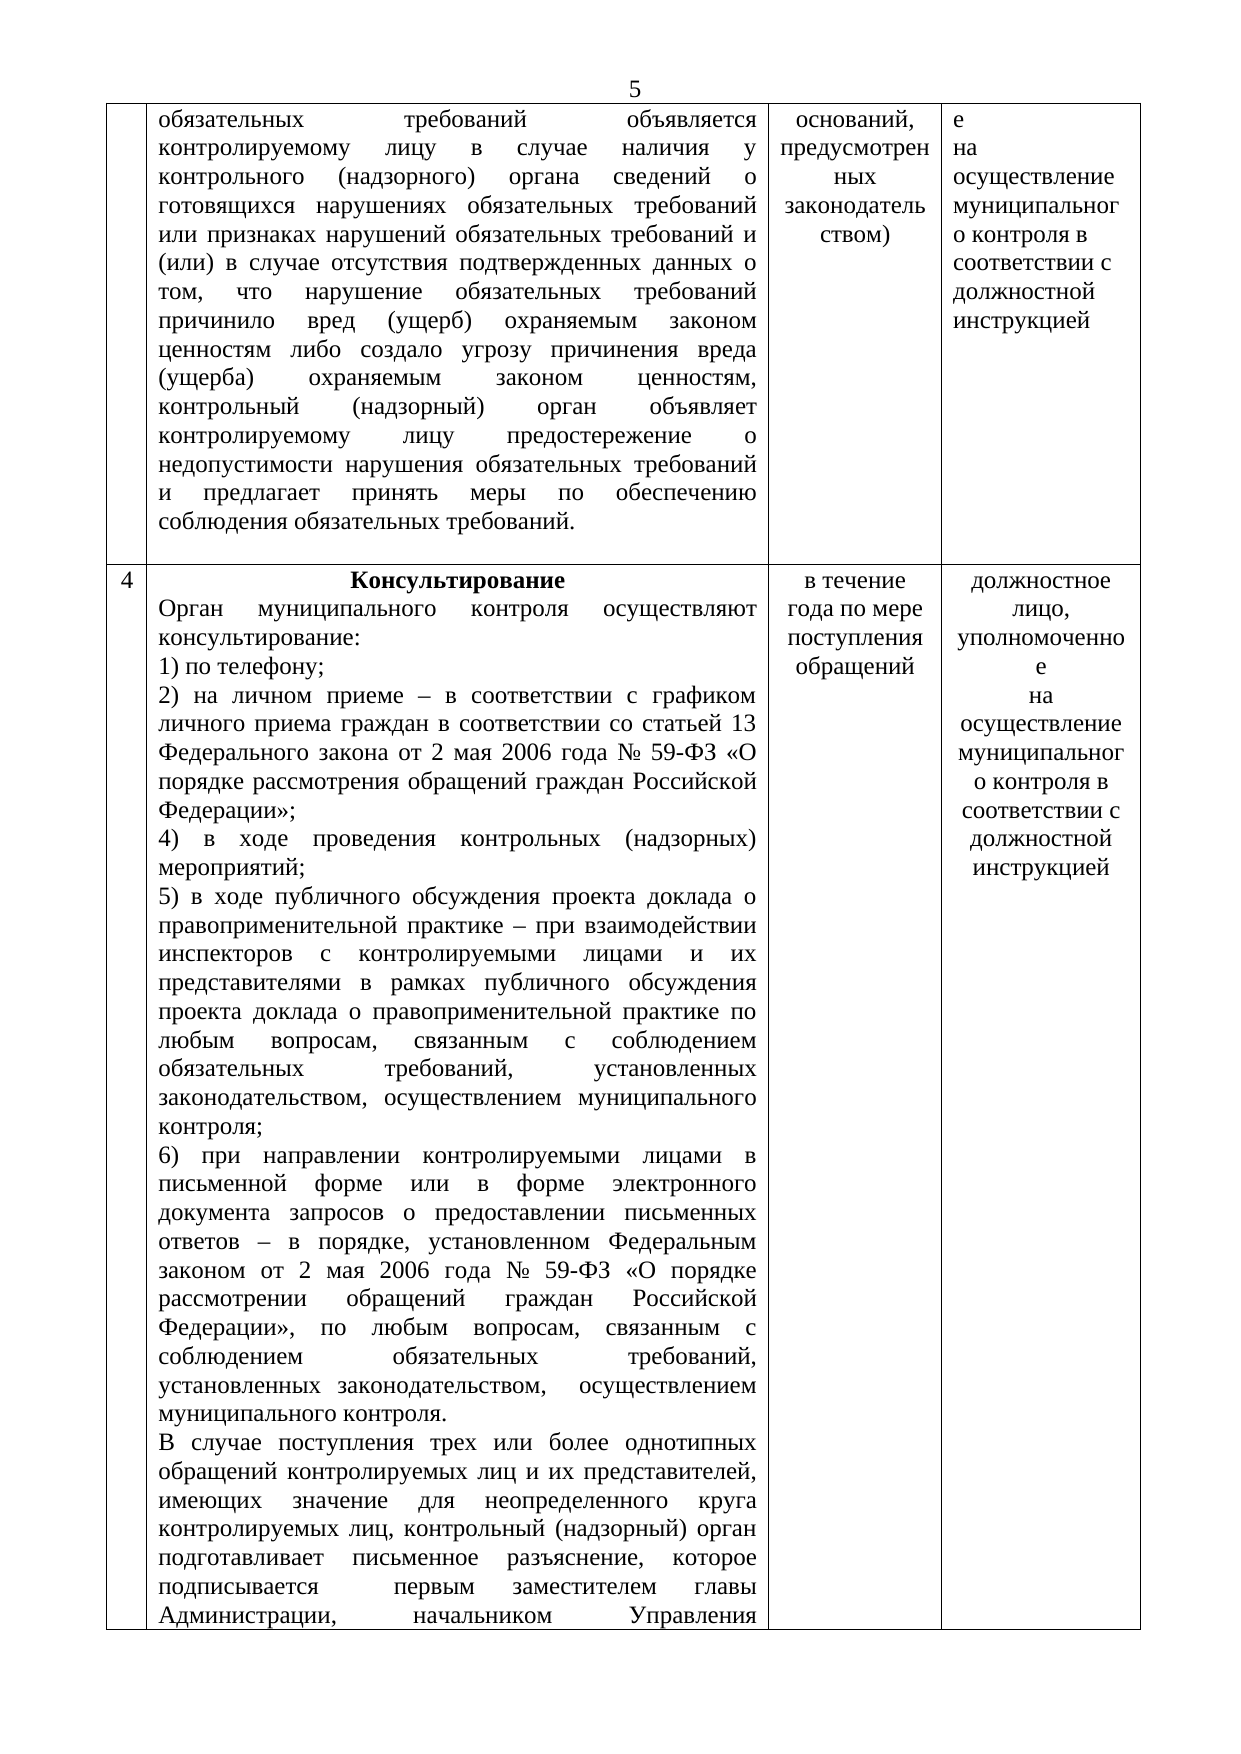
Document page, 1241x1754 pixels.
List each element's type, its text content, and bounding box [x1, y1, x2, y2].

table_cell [769, 104, 941, 564]
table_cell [769, 565, 941, 1628]
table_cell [147, 104, 768, 564]
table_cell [147, 565, 768, 1628]
table_cell 3 [107, 104, 146, 564]
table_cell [942, 104, 1140, 564]
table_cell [942, 565, 1140, 1628]
table_cell 4 [107, 565, 146, 1628]
